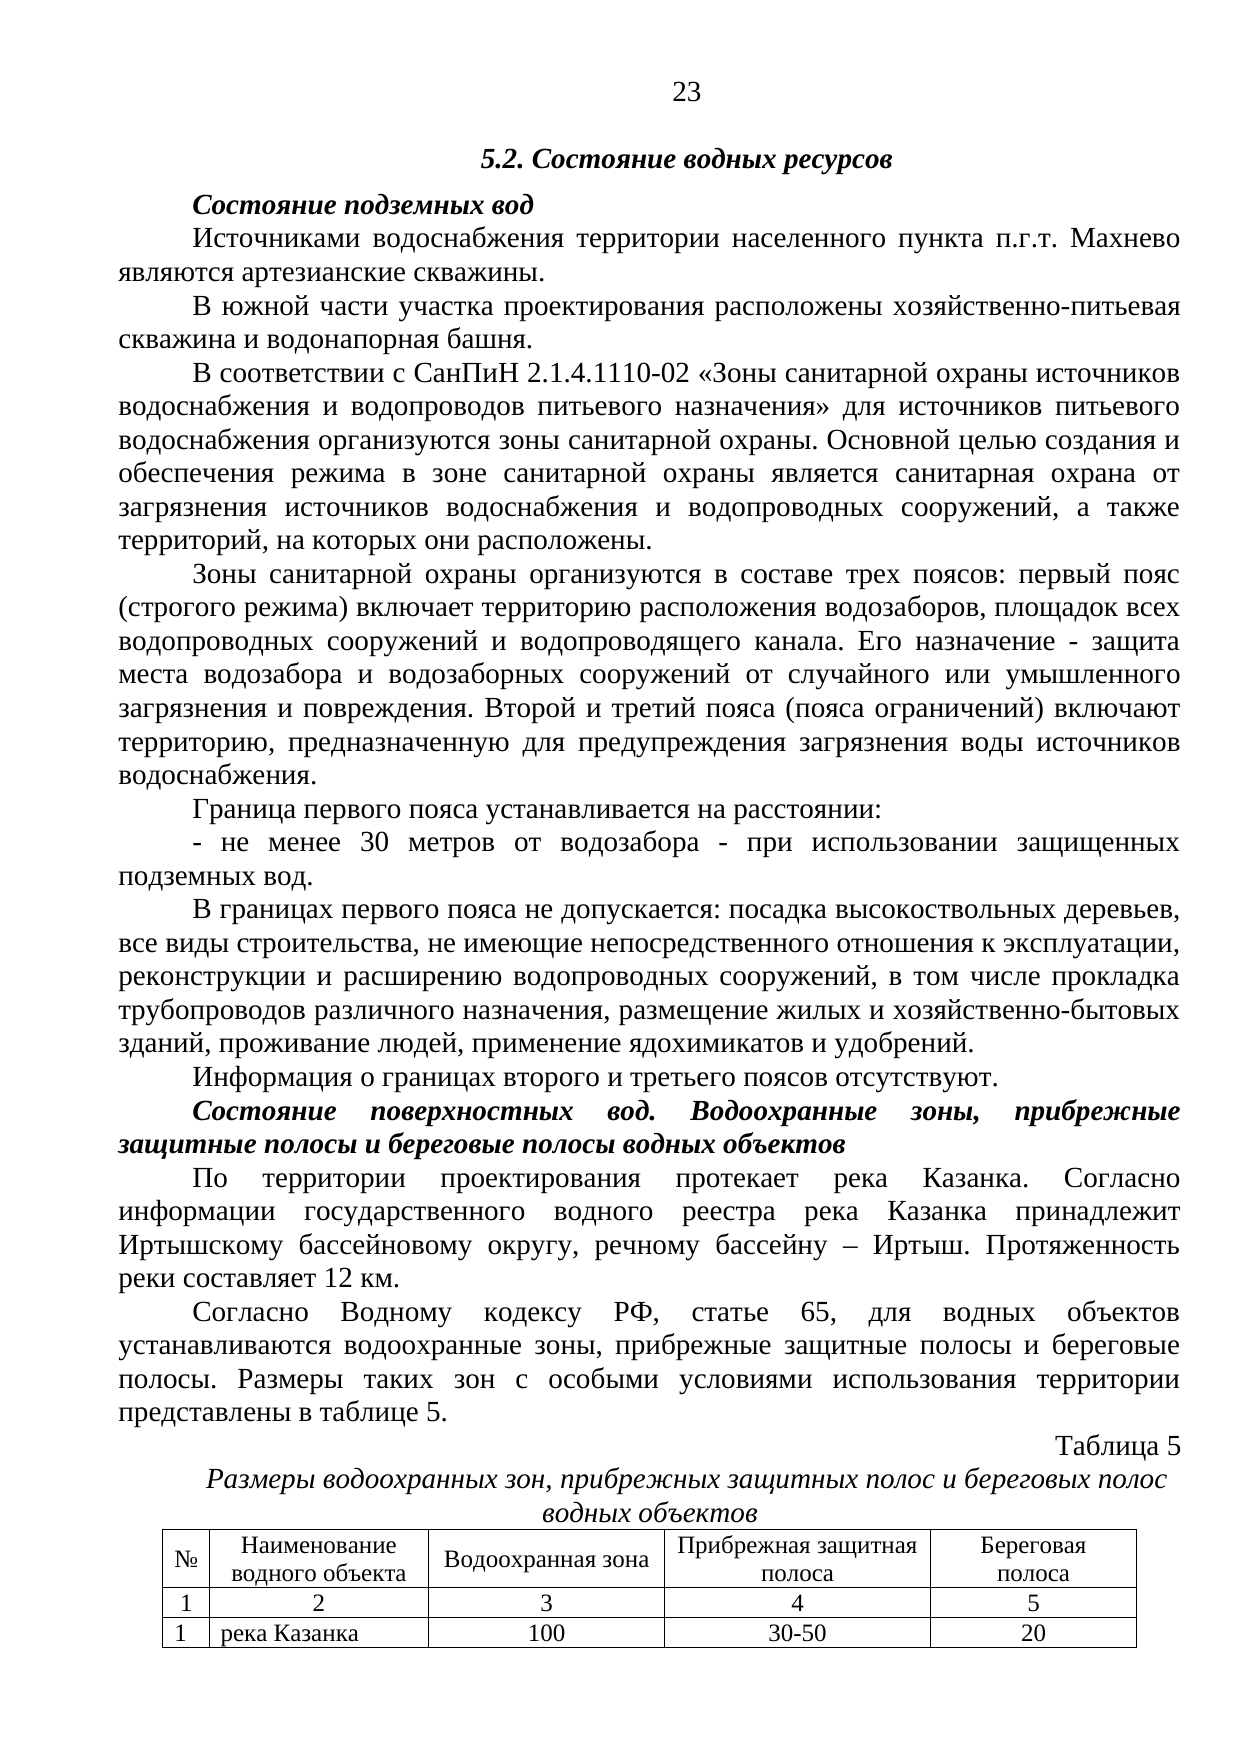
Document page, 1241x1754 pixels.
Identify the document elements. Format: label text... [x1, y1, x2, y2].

text В южной части участка проектирования расположены хозяйственно-питьевая скважина и водонапорная башня. [118, 288, 1181, 355]
table_header Наименование водного объекта [210, 1530, 428, 1587]
text Состояние подземных вод [118, 187, 1181, 221]
text - не менее 30 метров от водозабора - при использовании защищенных подземных вод. [118, 824, 1181, 891]
text По территории проектирования протекает река Казанка. Согласно информации государственного водного реестра река Казанка принадлежит Иртышскому бассейновому округу, речному бассейну – Иртыш. Протяженность реки составляет 12 км. [118, 1160, 1181, 1294]
table_header № [163, 1530, 209, 1587]
text Информация о границах второго и третьего поясов отсутствуют. [118, 1059, 1181, 1093]
text Таблица 5 [118, 1428, 1181, 1462]
table_header Водоохранная зона [429, 1530, 664, 1587]
text В границах первого пояса не допускается: посадка высокоствольных деревьев, все виды строительства, не имеющие непосредственного отношения к эксплуатации, реконструкции и расширению водопроводных сооружений, в том числе прокладка трубопроводов различного назначения, размещение жилых и хозяйственно-бытовых зданий, проживание людей, применение ядохимикатов и удобрений. [118, 891, 1181, 1059]
text Размеры водоохранных зон, прибрежных защитных полос и береговых полос водных объектов [118, 1462, 1181, 1529]
text В соответствии с СанПиН 2.1.4.1110-02 «Зоны санитарной охраны источников водоснабжения и водопроводов питьевого назначения» для источников питьевого водоснабжения организуются зоны санитарной охраны. Основной целью создания и обеспечения режима в зоне санитарной охраны является санитарная охрана от загрязнения источников водоснабжения и водопроводных сооружений, а также территорий, на которых они расположены. [118, 355, 1181, 556]
text Зоны санитарной охраны организуются в составе трех поясов: первый пояс (строгого режима) включает территорию расположения водозаборов, площадок всех водопроводных сооружений и водопроводящего канала. Его назначение - защита места водозабора и водозаборных сооружений от случайного или умышленного загрязнения и повреждения. Второй и третий пояса (пояса ограничений) включают территорию, предназначенную для предупреждения загрязнения воды источников водоснабжения. [118, 556, 1181, 791]
table_cell 20 [931, 1618, 1136, 1647]
text Источниками водоснабжения территории населенного пункта п.г.т. Махнево являются артезианские скважины. [118, 221, 1181, 288]
table_cell 4 [665, 1588, 930, 1617]
table_cell 1 [163, 1588, 209, 1617]
table_header Береговая полоса [931, 1530, 1136, 1587]
text Согласно Водному кодексу РФ, статье 65, для водных объектов устанавливаются водоохранные зоны, прибрежные защитные полосы и береговые полосы. Размеры таких зон с особыми условиями использования территории представлены в таблице 5. [118, 1294, 1181, 1428]
table_cell река Казанка [210, 1618, 428, 1647]
table_cell 30-50 [665, 1618, 930, 1647]
table_cell 1 [163, 1618, 209, 1647]
table_cell 2 [210, 1588, 428, 1617]
table_header Прибрежная защитная полоса [665, 1530, 930, 1587]
table_cell 100 [429, 1618, 664, 1647]
table_cell 3 [429, 1588, 664, 1617]
subtitle 5.2. Состояние водных ресурсов [192, 141, 1181, 174]
text Состояние поверхностных вод. Водоохранные зоны, прибрежные защитные полосы и береговые полосы водных объектов [118, 1093, 1181, 1160]
table_cell 5 [931, 1588, 1136, 1617]
text Граница первого пояса устанавливается на расстоянии: [118, 791, 1181, 824]
